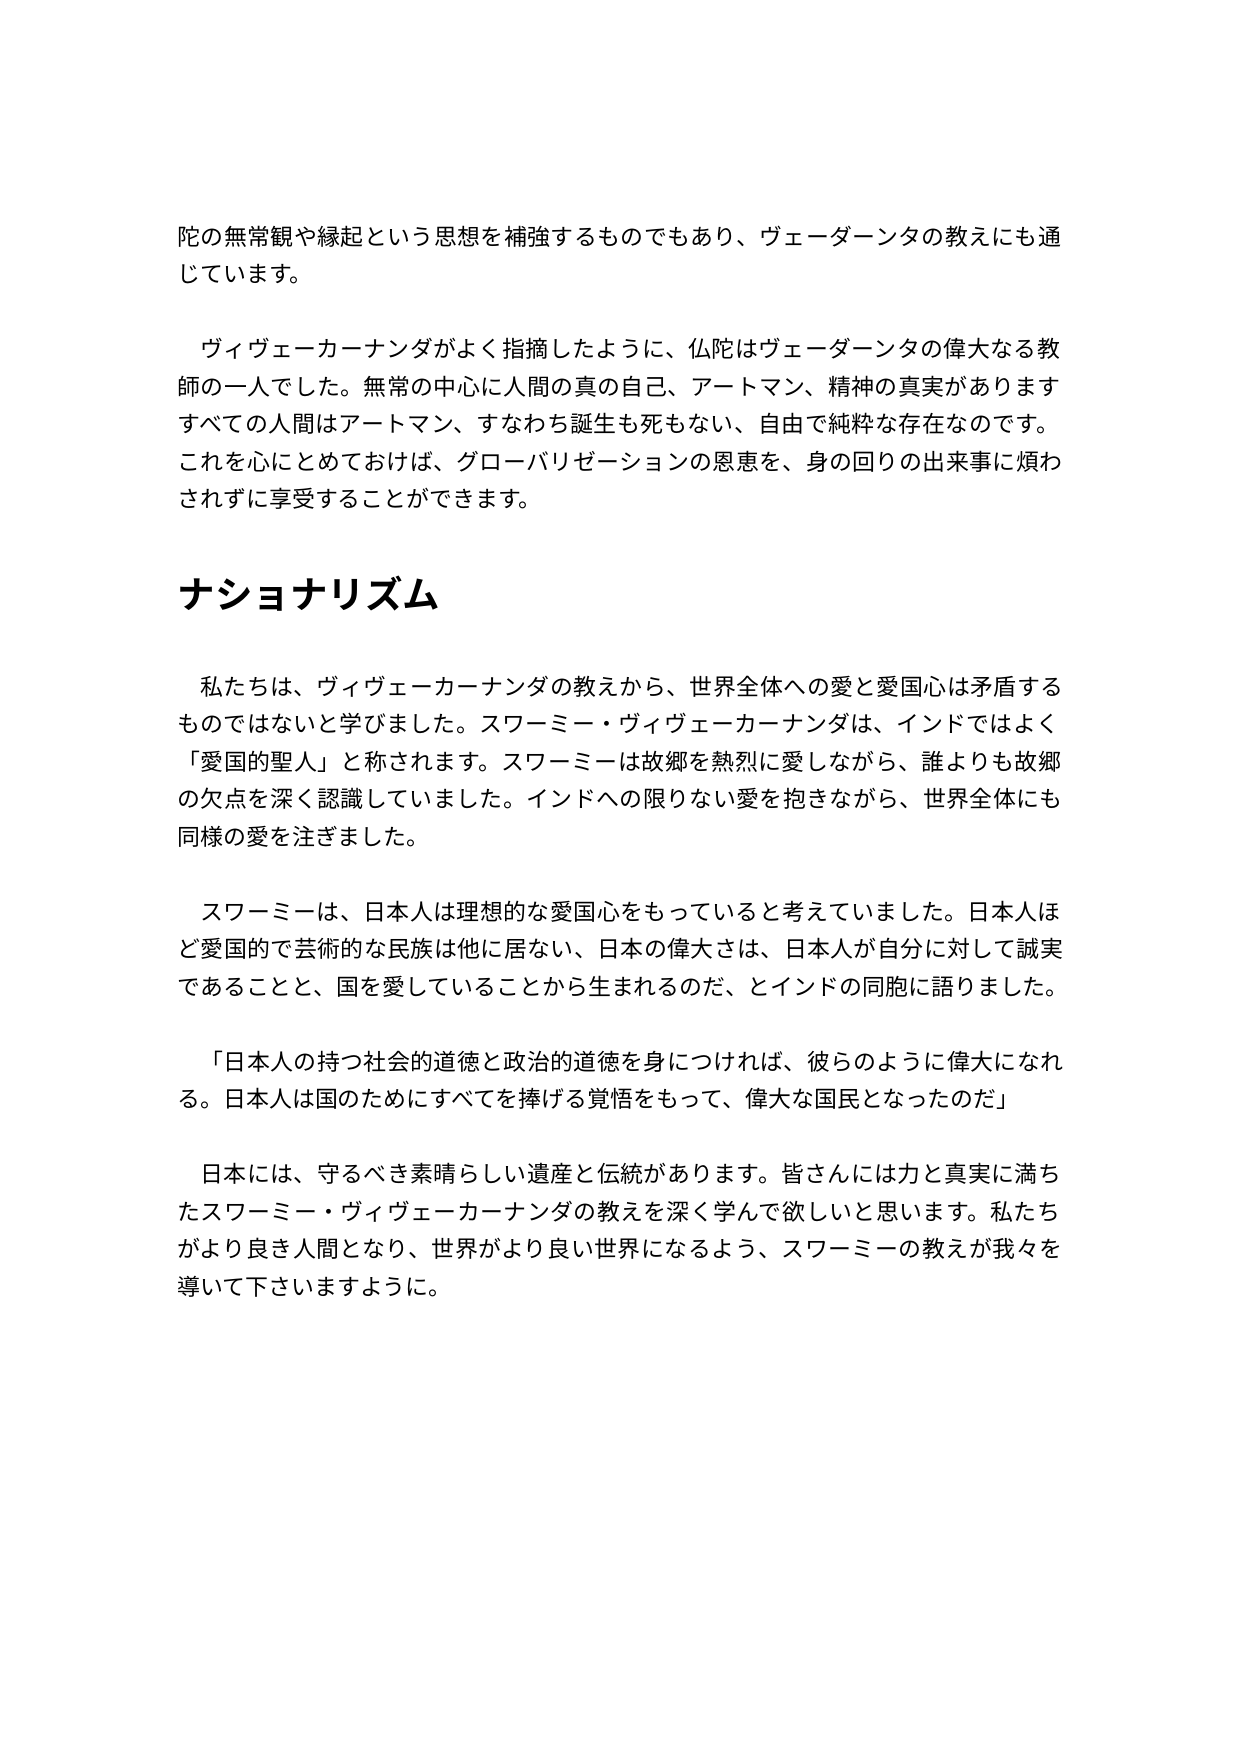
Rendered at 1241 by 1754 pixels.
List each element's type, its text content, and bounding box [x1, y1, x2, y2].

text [177, 217, 1063, 292]
text スワーミーは、日本人は理想的な愛国心をもっていると考えていました。日本人ほど愛国的で芸術的な民族は他に居ない、日本の偉大さは、日本人が自分に対して誠実であることと、国を愛していることから生まれるのだ、とインドの同胞に語りました。 [177, 892, 1063, 1004]
text 日本には、守るべき素晴らしい遺産と伝統があります。皆さんには力と真実に満ちたスワーミー・ヴィヴェーカーナンダの教えを深く学んで欲しいと思います。私たちがより良き人間となり、世界がより良い世界になるよう、スワーミーの教えが我々を導いて下さいますように。 [177, 1154, 1063, 1304]
text 私たちは、ヴィヴェーカーナンダの教えから、世界全体への愛と愛国心は矛盾するものではないと学びました。スワーミー・ヴィヴェーカーナンダは、インドではよく「愛国的聖人」と称されます。スワーミーは故郷を熱烈に愛しながら、誰よりも故郷の欠点を深く認識していました。インドへの限りない愛を抱きながら、世界全体にも同様の愛を注ぎました。 [177, 667, 1063, 854]
text 「日本人の持つ社会的道徳と政治的道徳を身につければ、彼らのように偉大になれる。日本人は国のためにすべてを捧げる覚悟をもって、偉大な国民となったのだ」 [177, 1042, 1063, 1117]
text ヴィヴェーカーナンダがよく指摘したように、仏陀はヴェーダーンタの偉大なる教師の一人でした。無常の中心に人間の真の自己、アートマン、精神の真実があります。すべての人間はアートマン、すなわち誕生も死もない、自由で純粋な存在なのです。これを心にとめておけば、グローバリゼーションの恩恵を、身の回りの出来事に煩わされずに享受することができます。 [177, 329, 1063, 517]
subtitle ナショナリズム [177, 554, 1063, 629]
